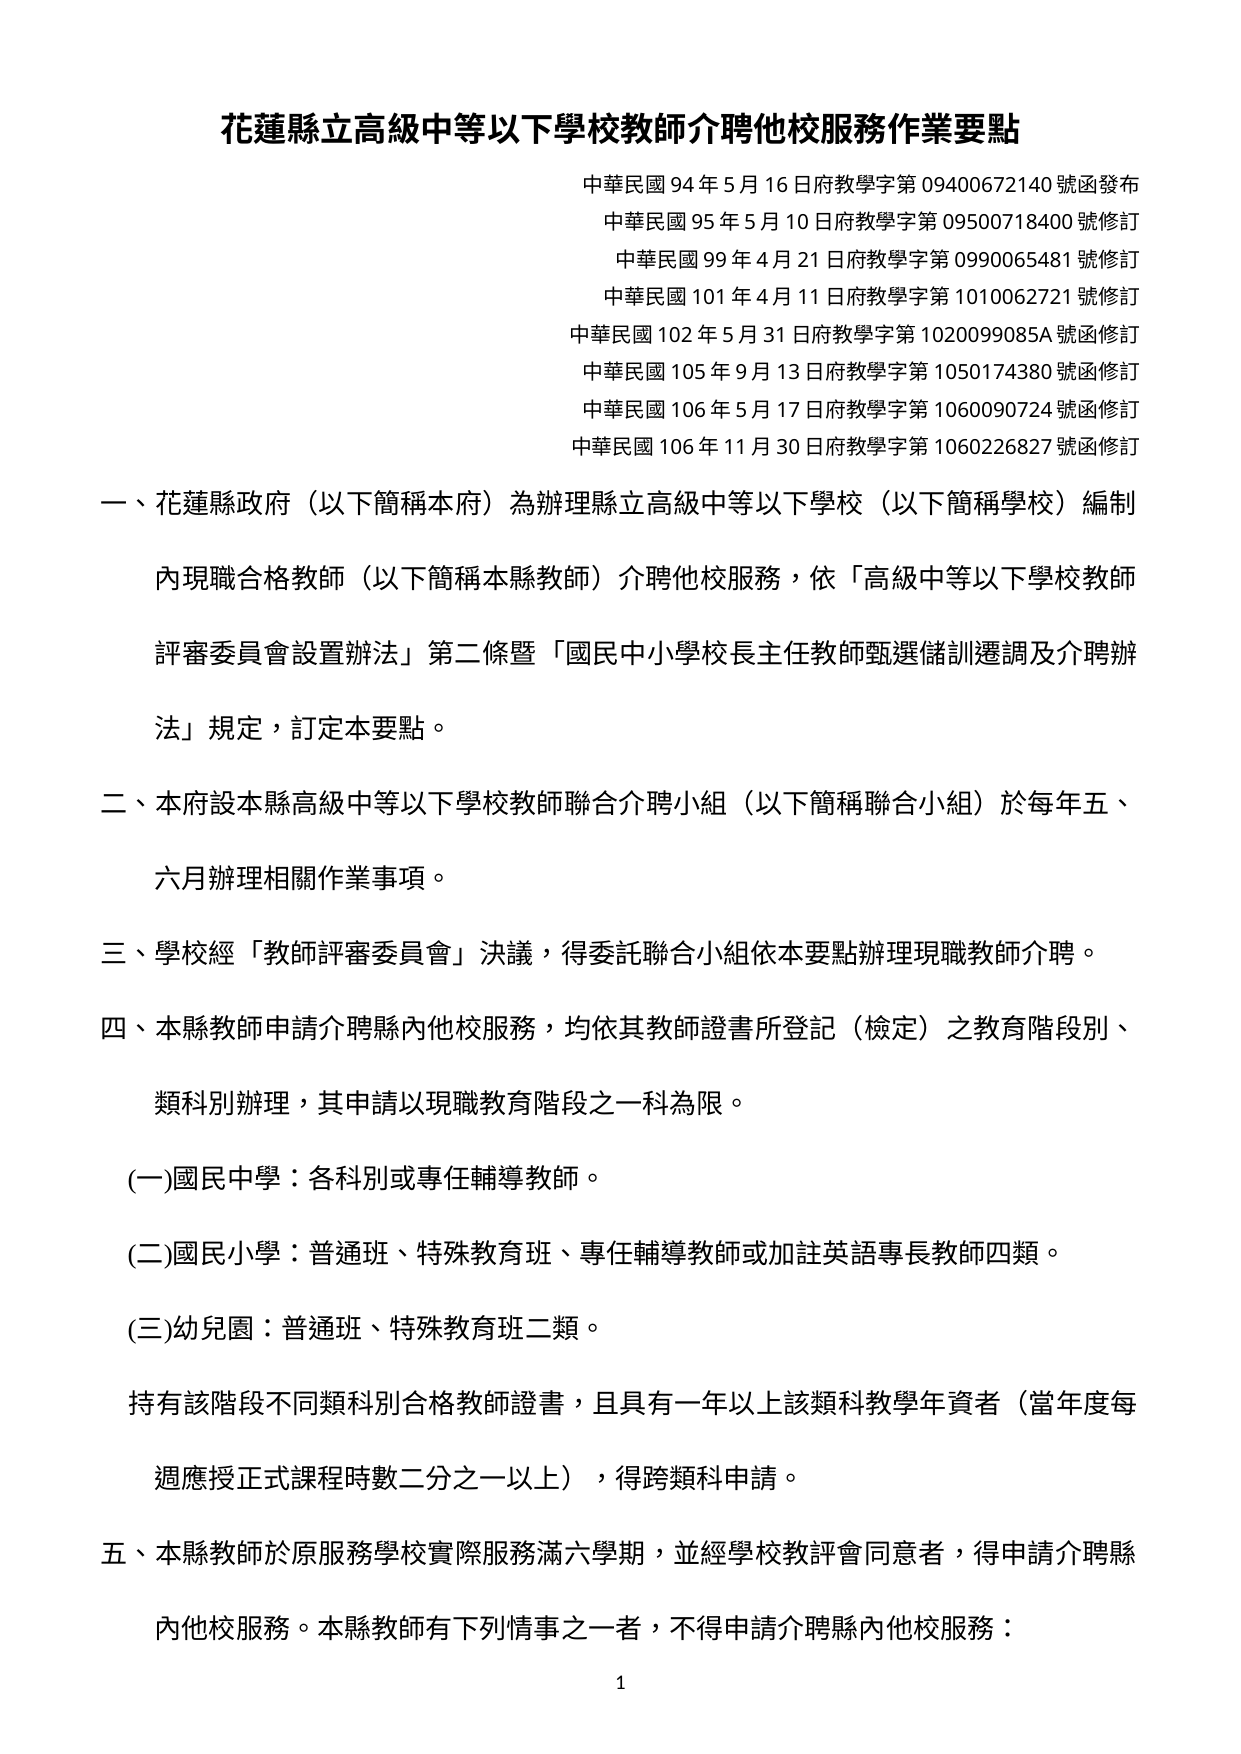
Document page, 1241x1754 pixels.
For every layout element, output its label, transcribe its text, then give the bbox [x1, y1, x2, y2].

text 中華民國99年4月21日府教學字第0990065481號修訂 [100, 239, 1140, 277]
text 中華民國95年5月10日府教學字第09500718400號修訂 [100, 202, 1140, 239]
text 三、學校經「教師評審委員會」決議，得委託聯合小組依本要點辦理現職教師介聘。 [100, 914, 1140, 989]
text 中華民國106年5月17日府教學字第1060090724號函修訂 [100, 389, 1140, 427]
text 中華民國106年11月30日府教學字第1060226827號函修訂 [100, 427, 1140, 464]
text 五、本縣教師於原服務學校實際服務滿六學期，並經學校教評會同意者，得申請介聘縣內他校服務。本縣教師有下列情事之一者，不得申請介聘縣內他校服務： [100, 1514, 1140, 1664]
text 中華民國101年4月11日府教學字第1010062721號修訂 [100, 277, 1140, 314]
text 二、本府設本縣高級中等以下學校教師聯合介聘小組（以下簡稱聯合小組）於每年五、六月辦理相關作業事項。 [100, 764, 1140, 914]
text 一、花蓮縣政府（以下簡稱本府）為辦理縣立高級中等以下學校（以下簡稱學校）編制內現職合格教師（以下簡稱本縣教師）介聘他校服務，依「高級中等以下學校教師評審委員會設置辦法」第二條暨「國民中小學校長主任教師甄選儲訓遷調及介聘辦法」規定，訂定本要點。 [100, 464, 1140, 764]
text 中華民國105年9月13日府教學字第1050174380號函修訂 [100, 352, 1140, 389]
text 花蓮縣立高級中等以下學校教師介聘他校服務作業要點 [100, 89, 1140, 164]
text 中華民國102年5月31日府教學字第號函修訂 [100, 314, 1140, 352]
text 持有該階段不同類科別合格教師證書，且具有一年以上該類科教學年資者（當年度每週應授正式課程時數二分之一以上），得跨類科申請。 [100, 1364, 1140, 1514]
text (一)國民中學：各科別或專任輔導教師。 [100, 1139, 1140, 1214]
text (三)幼兒園：普通班、特殊教育班二類。 [100, 1289, 1140, 1364]
text 中華民國94年5月16日府教學字第09400672140號函發布 [100, 164, 1140, 202]
text 四、本縣教師申請介聘縣內他校服務，均依其教師證書所登記（檢定）之教育階段別、類科別辦理，其申請以現職教育階段之一科為限。 [100, 989, 1140, 1139]
text (二)國民小學：普通班、特殊教育班、專任輔導教師或加註英語專長教師四類。 [100, 1214, 1140, 1289]
